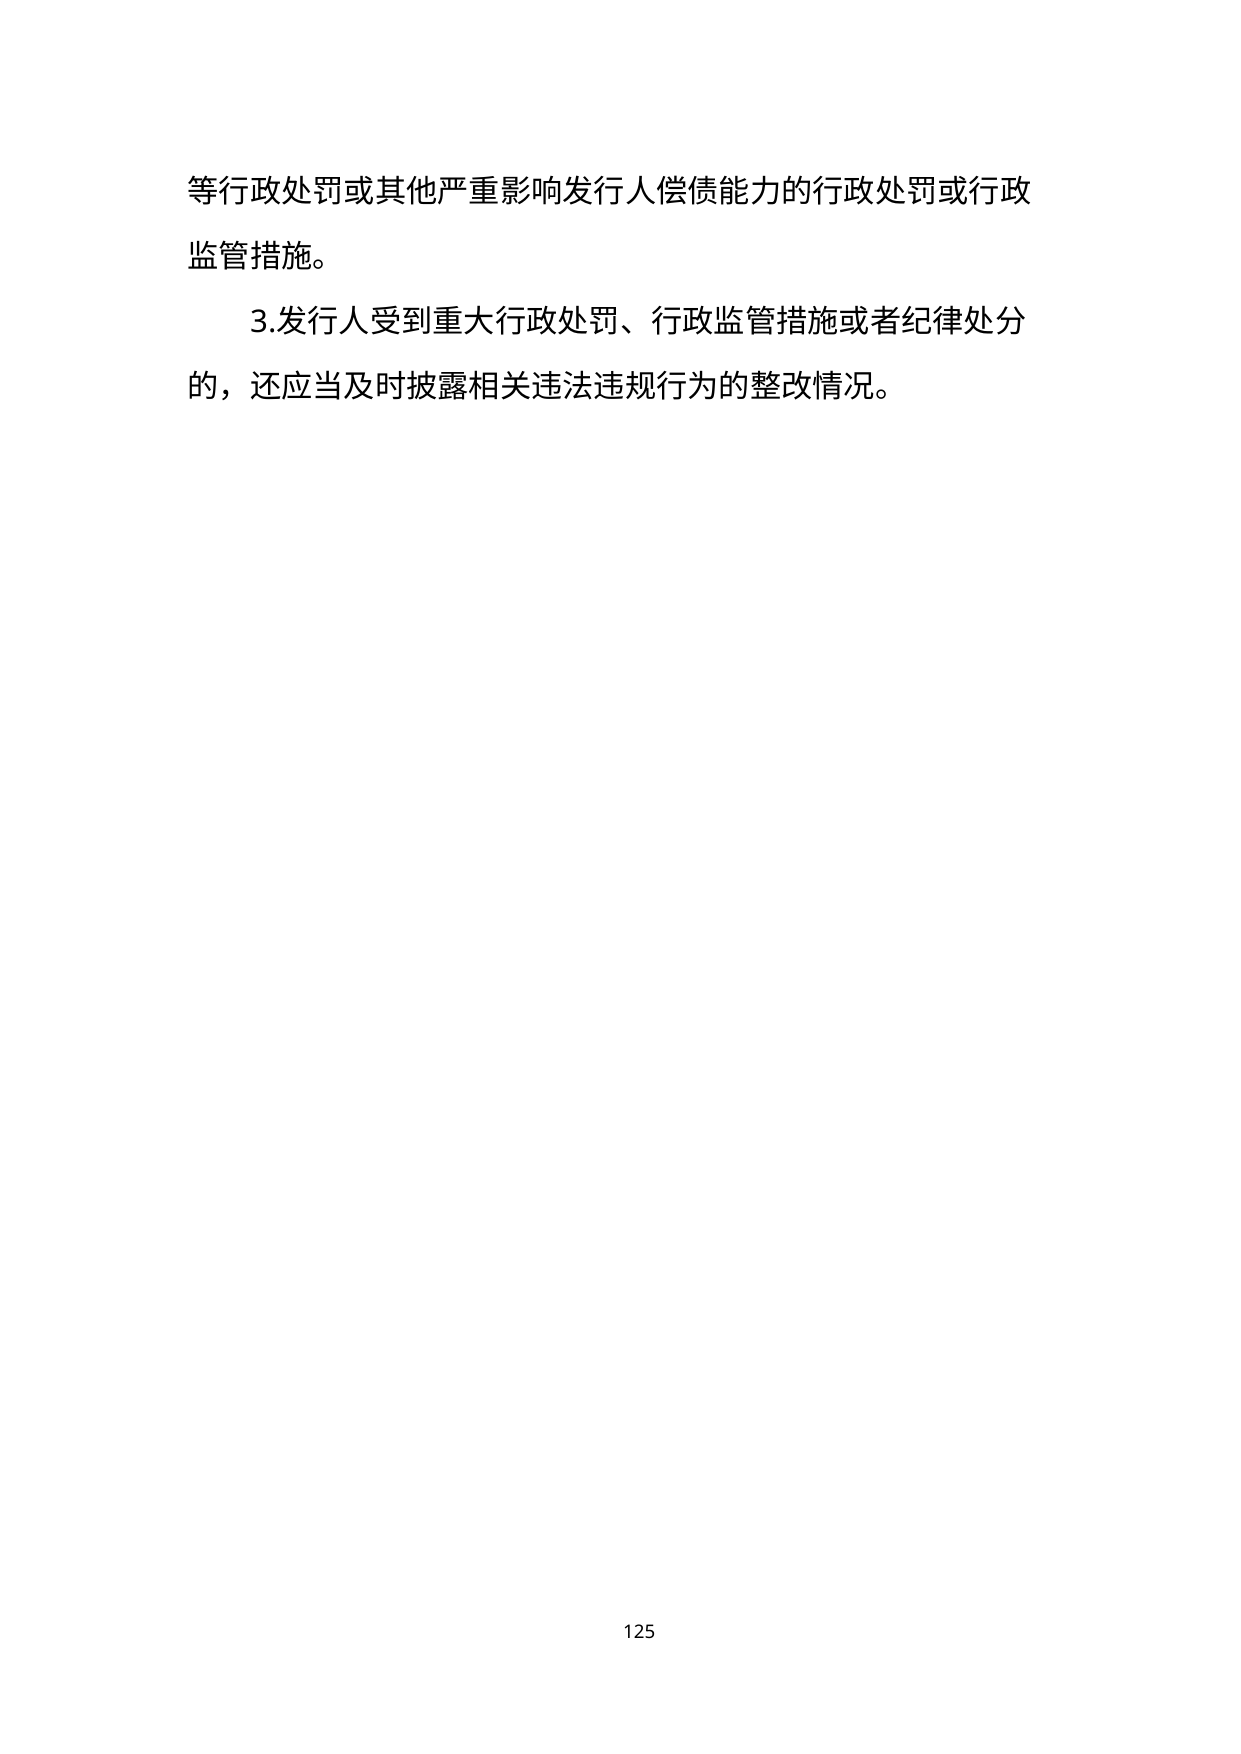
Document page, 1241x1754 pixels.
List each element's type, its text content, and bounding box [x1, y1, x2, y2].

text 3.发行人受到重大行政处罚、行政监管措施或者纪律处分的，还应当及时披露相关违法违规行为的整改情况。 [187, 286, 1053, 416]
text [187, 156, 1053, 286]
